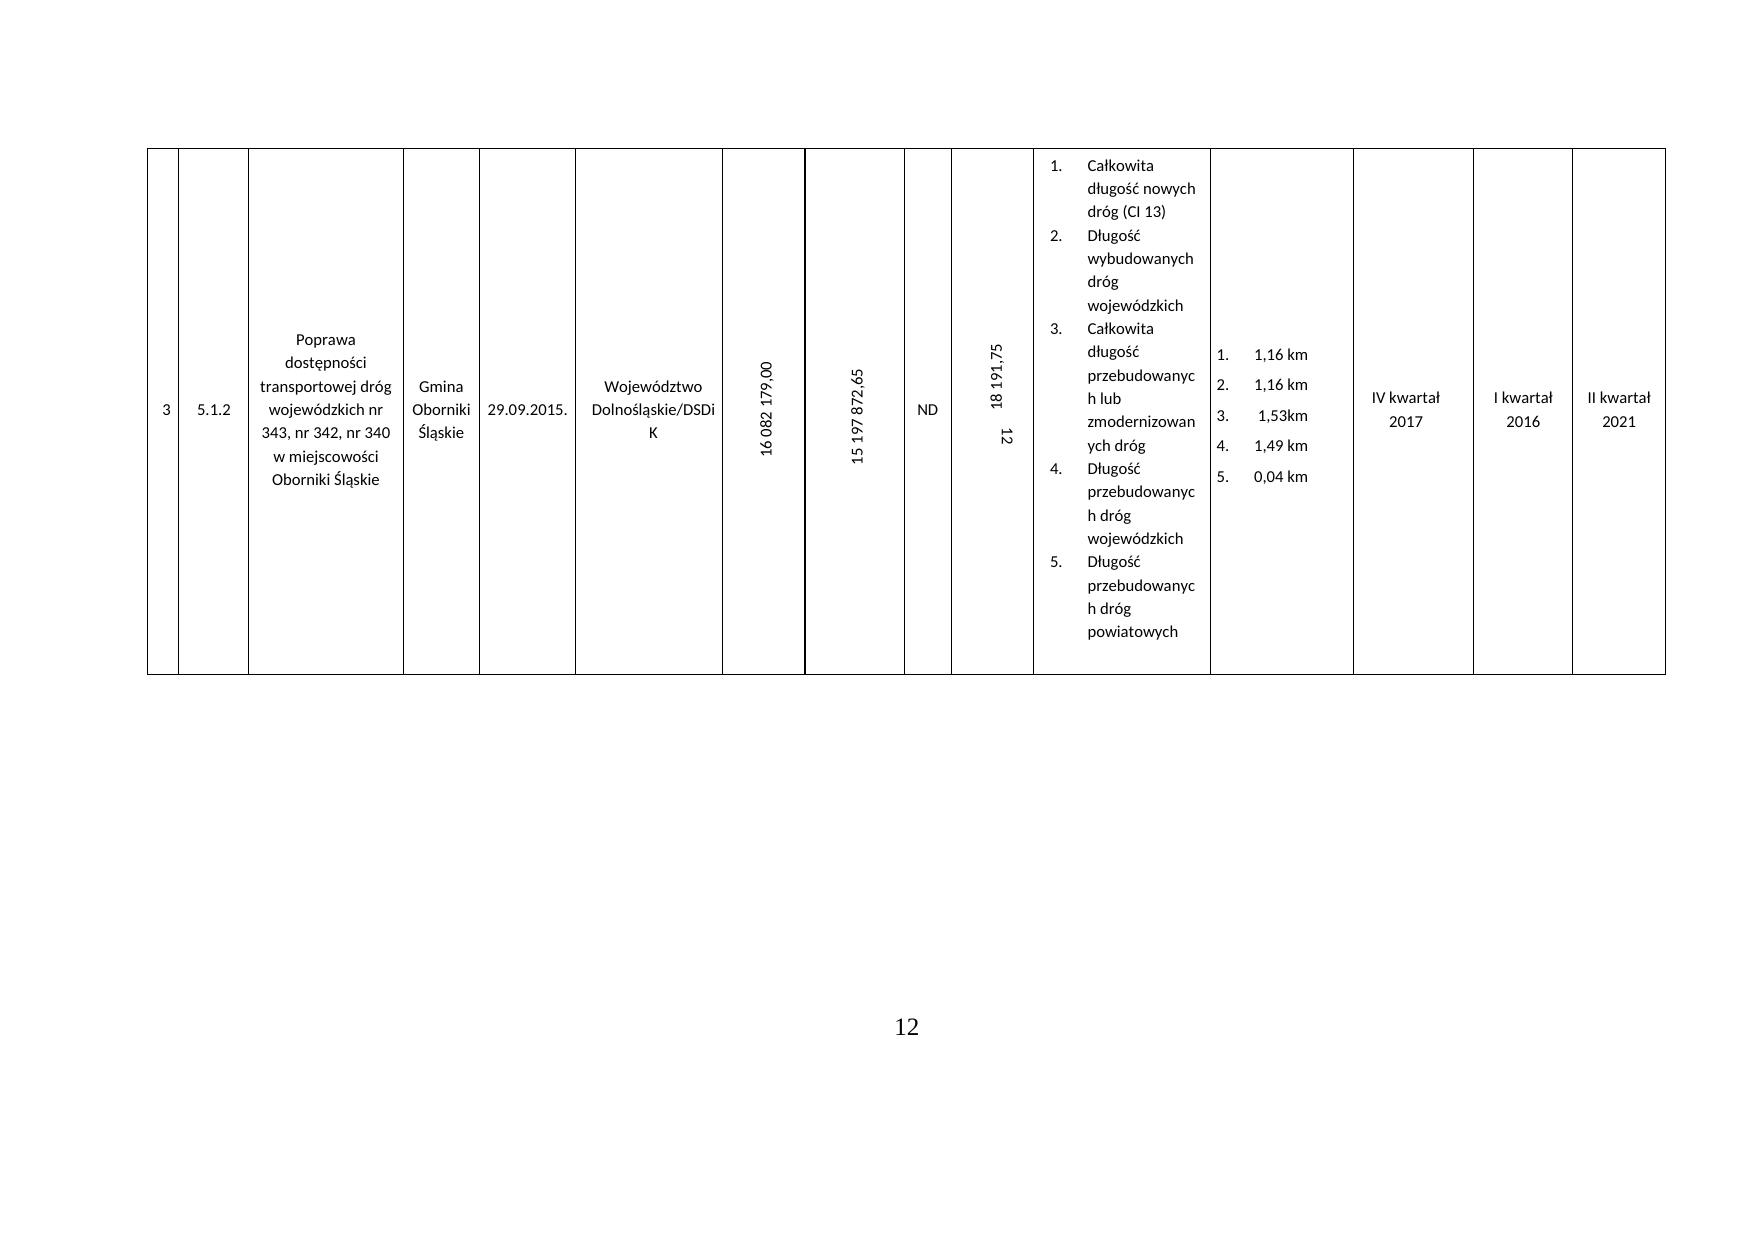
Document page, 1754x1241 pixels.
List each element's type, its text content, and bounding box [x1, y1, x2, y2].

table_cell 16 082 179,00 [723, 149, 804, 674]
table_cell I kwartał 2016 [1474, 149, 1572, 674]
table_cell IV kwartał 2017 [1354, 149, 1473, 674]
table_cell 15 197 872,65 [806, 149, 904, 674]
table_cell 29.09.2015. [480, 149, 575, 674]
table_cell Województwo Dolnośląskie/DSDiK [576, 149, 722, 674]
table_cell ND [905, 149, 951, 674]
table_cell 3 [148, 149, 178, 674]
table_cell II kwartał 2021 [1573, 149, 1665, 674]
table_cell Całkowita długość nowych dróg (CI 13) Długość wybudowanych dróg wojewódzkich Całkowita długość przebudowanych lub zmodernizowanych dróg Długość przebudowanych dróg wojewódzkich Długość przebudowanych dróg powiatowych [1034, 149, 1210, 674]
table_cell 5.1.2 [179, 149, 248, 674]
table_cell 1,16 km 1,16 km 1,53km 1,49 km 0,04 km [1211, 149, 1353, 674]
table_cell 18 191,75 [952, 149, 1033, 674]
table_cell Poprawa dostępności transportowej dróg wojewódzkich nr 343, nr 342, nr 340 w miejscowości Oborniki Śląskie [249, 149, 403, 674]
table_cell Gmina Oborniki Śląskie [404, 149, 479, 674]
